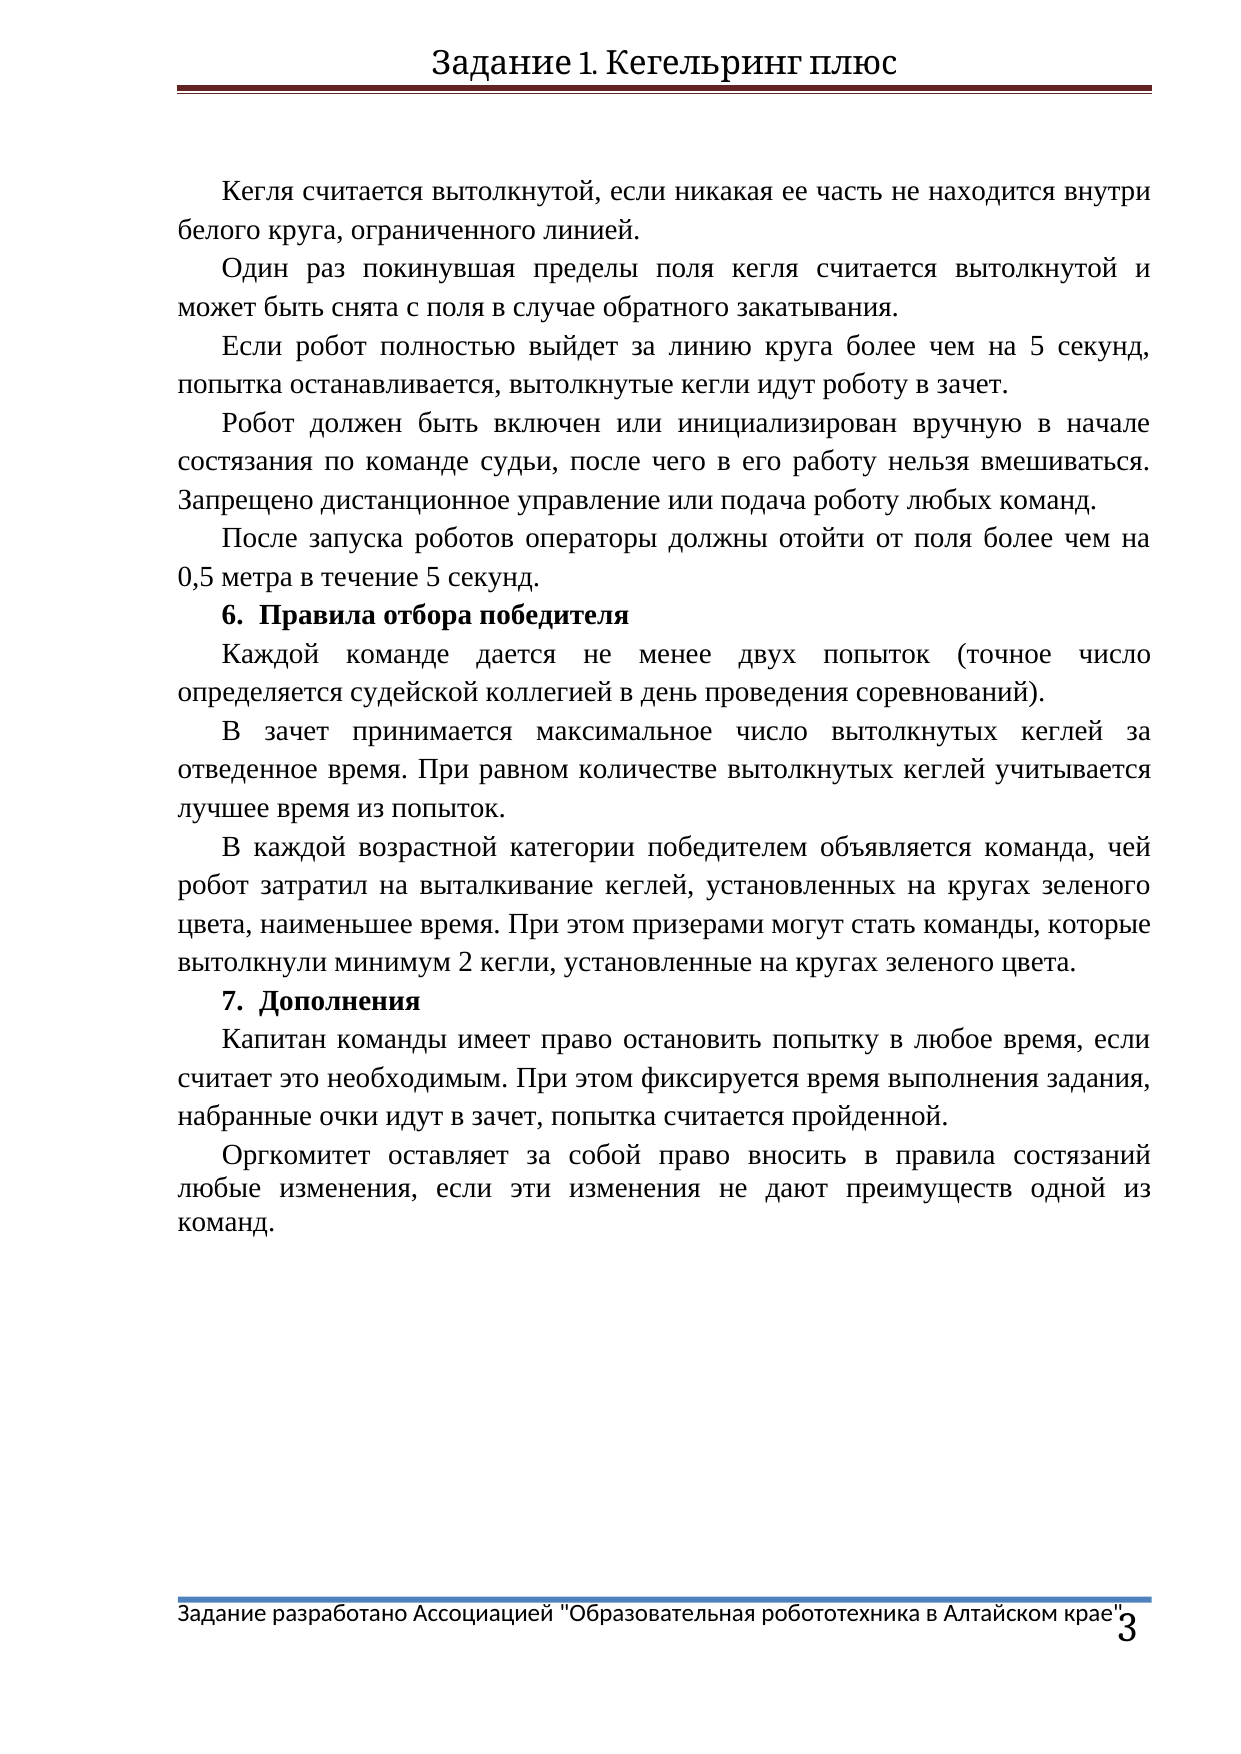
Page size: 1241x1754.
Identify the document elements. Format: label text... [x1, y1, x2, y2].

text Робот должен быть включен или инициализирован вручную в начале состязания по команде судьи, после чего в его работу нельзя вмешиваться. Запрещено дистанционное управление или подача роботу любых команд. [177, 405, 1152, 515]
text Каждой команде дается не менее двух попыток (точное число определяется судейской коллегией в день проведения соревнований). [177, 636, 1152, 708]
text Один раз покинувшая пределы поля кегля считается вытолкнутой и может быть снята с поля в случае обратного закатывания. [177, 251, 1152, 323]
text Кегля считается вытолкнутой, если никакая ее часть не находится внутри белого круга, ограниченного линией. [177, 173, 1152, 246]
list Правила отбора победителя [221, 597, 1152, 631]
text Если робот полностью выйдет за линию круга более чем на 5 секунд, попытка останавливается, вытолкнутые кегли идут роботу в зачет. [177, 328, 1152, 400]
list Дополнения [221, 983, 1152, 1016]
text После запуска роботов операторы должны отойти от поля более чем на 0,5 метра в течение 5 секунд. [177, 520, 1152, 592]
text В каждой возрастной категории победителем объявляется команда, чей робот затратил на выталкивание кеглей, установленных на кругах зеленого цвета, наименьшее время. При этом призерами могут стать команды, которые вытолкнули минимум 2 кегли, установленные на кругах зеленого цвета. [177, 829, 1152, 978]
text Оргкомитет оставляет за собой право вносить в правила состязаний любые изменения, если эти изменения не дают преимуществ одной из команд. [177, 1137, 1152, 1238]
text Капитан команды имеет право остановить попытку в любое время, если считает это необходимым. При этом фиксируется время выполнения задания, набранные очки идут в зачет, попытка считается пройденной. [177, 1021, 1152, 1132]
text В зачет принимается максимальное число вытолкнутых кеглей за отведенное время. При равном количестве вытолкнутых кеглей учитывается лучшее время из попыток. [177, 713, 1152, 824]
